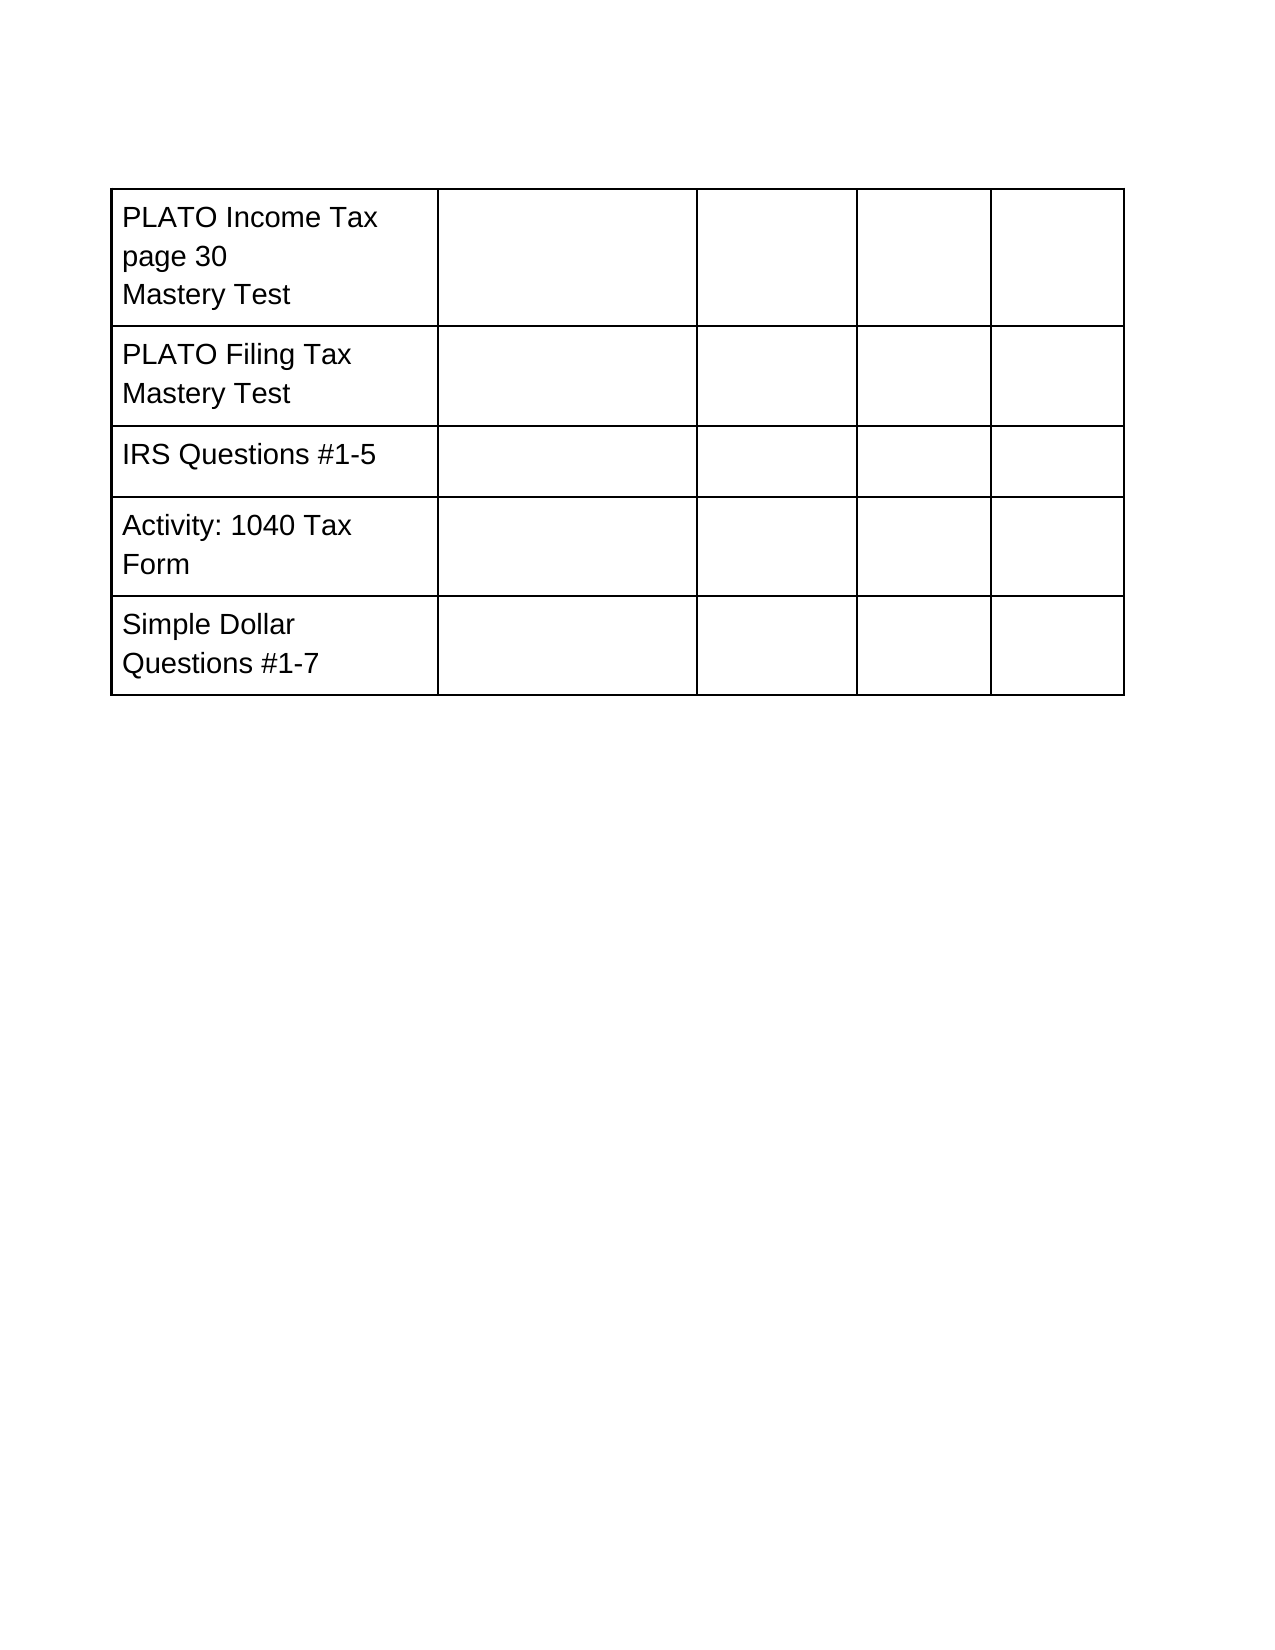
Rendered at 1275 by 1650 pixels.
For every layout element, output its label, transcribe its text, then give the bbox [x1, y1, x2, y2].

table_cell [439, 427, 696, 496]
table_cell Simple Dollar Questions #1-7 [113, 597, 437, 693]
table_cell [992, 597, 1123, 693]
table_cell PLATO Income Tax page 30 Mastery Test [113, 190, 437, 325]
table_cell IRS Questions #1-5 [113, 427, 437, 496]
table_cell [698, 498, 856, 594]
table_cell [992, 498, 1123, 594]
table_cell PLATO Filing Tax Mastery Test [113, 327, 437, 425]
table_cell [858, 597, 990, 693]
table_cell [992, 327, 1123, 425]
table_cell [858, 190, 990, 325]
table_cell [439, 498, 696, 594]
table_cell [698, 427, 856, 496]
table_cell [858, 427, 990, 496]
table_cell [698, 327, 856, 425]
table_cell [698, 597, 856, 693]
table_cell [439, 597, 696, 693]
table_cell [698, 190, 856, 325]
table_cell [439, 327, 696, 425]
table_cell [992, 427, 1123, 496]
table_cell Activity: 1040 Tax Form [113, 498, 437, 594]
table_cell [858, 498, 990, 594]
table_cell [439, 190, 696, 325]
table_cell [858, 327, 990, 425]
table_cell [992, 190, 1123, 325]
